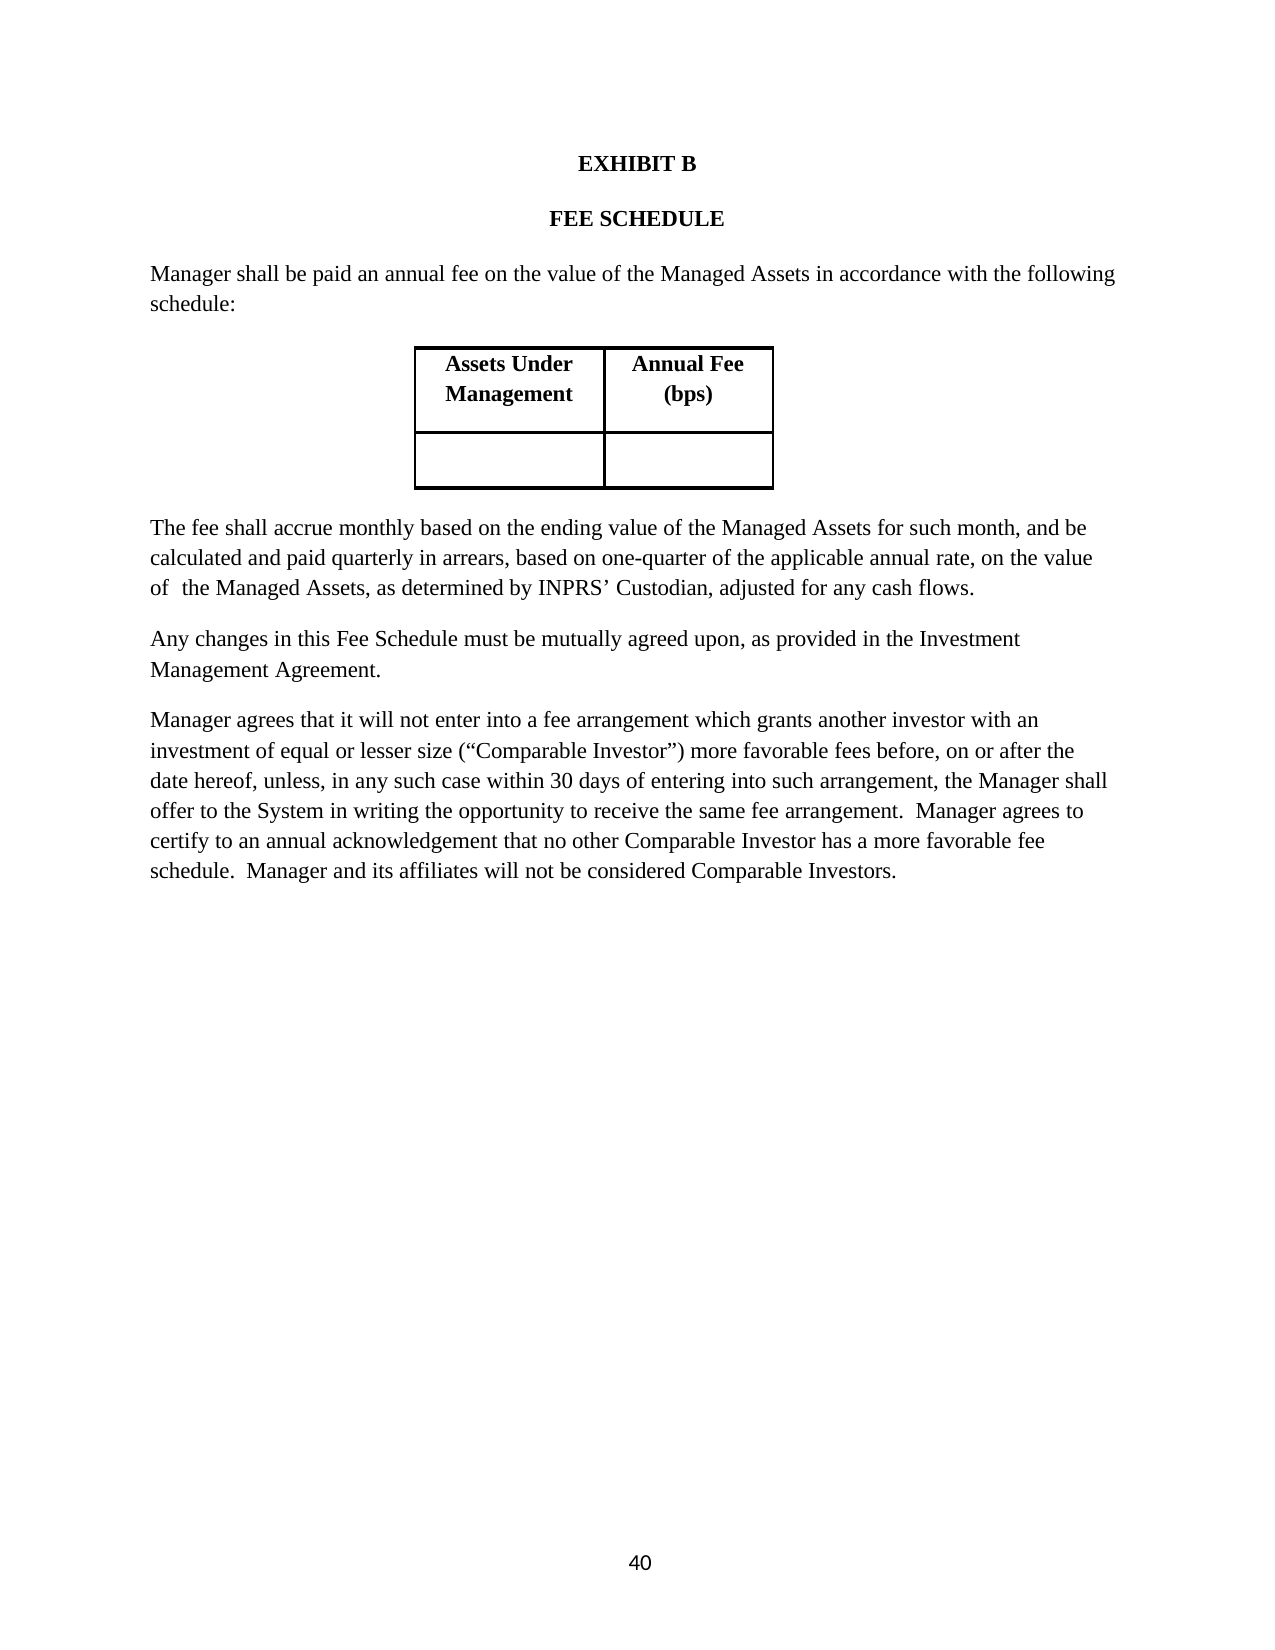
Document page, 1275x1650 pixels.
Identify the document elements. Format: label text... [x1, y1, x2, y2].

text Manager agrees that it will not enter into a fee arrangement which grants another investor with an investment of equal or lesser size (“Comparable Investor”) more favorable fees before, on or after the date hereof, unless, in any such case within 30 days of entering into such arrangement, the Manager shall offer to the System in writing the opportunity to receive the same fee arrangement. Manager agrees to certify to an annual acknowledgement that no other Comparable Investor has a more favorable fee schedule. Manager and its affiliates will not be considered Comparable Investors. [150, 706, 1110, 884]
table_header Annual Fee (bps) [606, 350, 772, 431]
subtitle EXHIBIT B FEE SCHEDULE [549, 150, 738, 231]
table_cell [416, 434, 603, 486]
table_cell [606, 434, 772, 486]
table_header Assets Under Management [416, 350, 603, 431]
text Any changes in this Fee Schedule must be mutually agreed upon, as provided in the Investment Management Agreement. [150, 625, 1117, 682]
text The fee shall accrue monthly based on the ending value of the Managed Assets for such month, and be calculated and paid quarterly in arrears, based on one-quarter of the applicable annual rate, on the value of the Managed Assets, as determined by INPRS’ Custodian, adjusted for any cash flows. [150, 514, 1117, 601]
text Manager shall be paid an annual fee on the value of the Managed Assets in accordance with the following schedule: [150, 260, 1119, 317]
